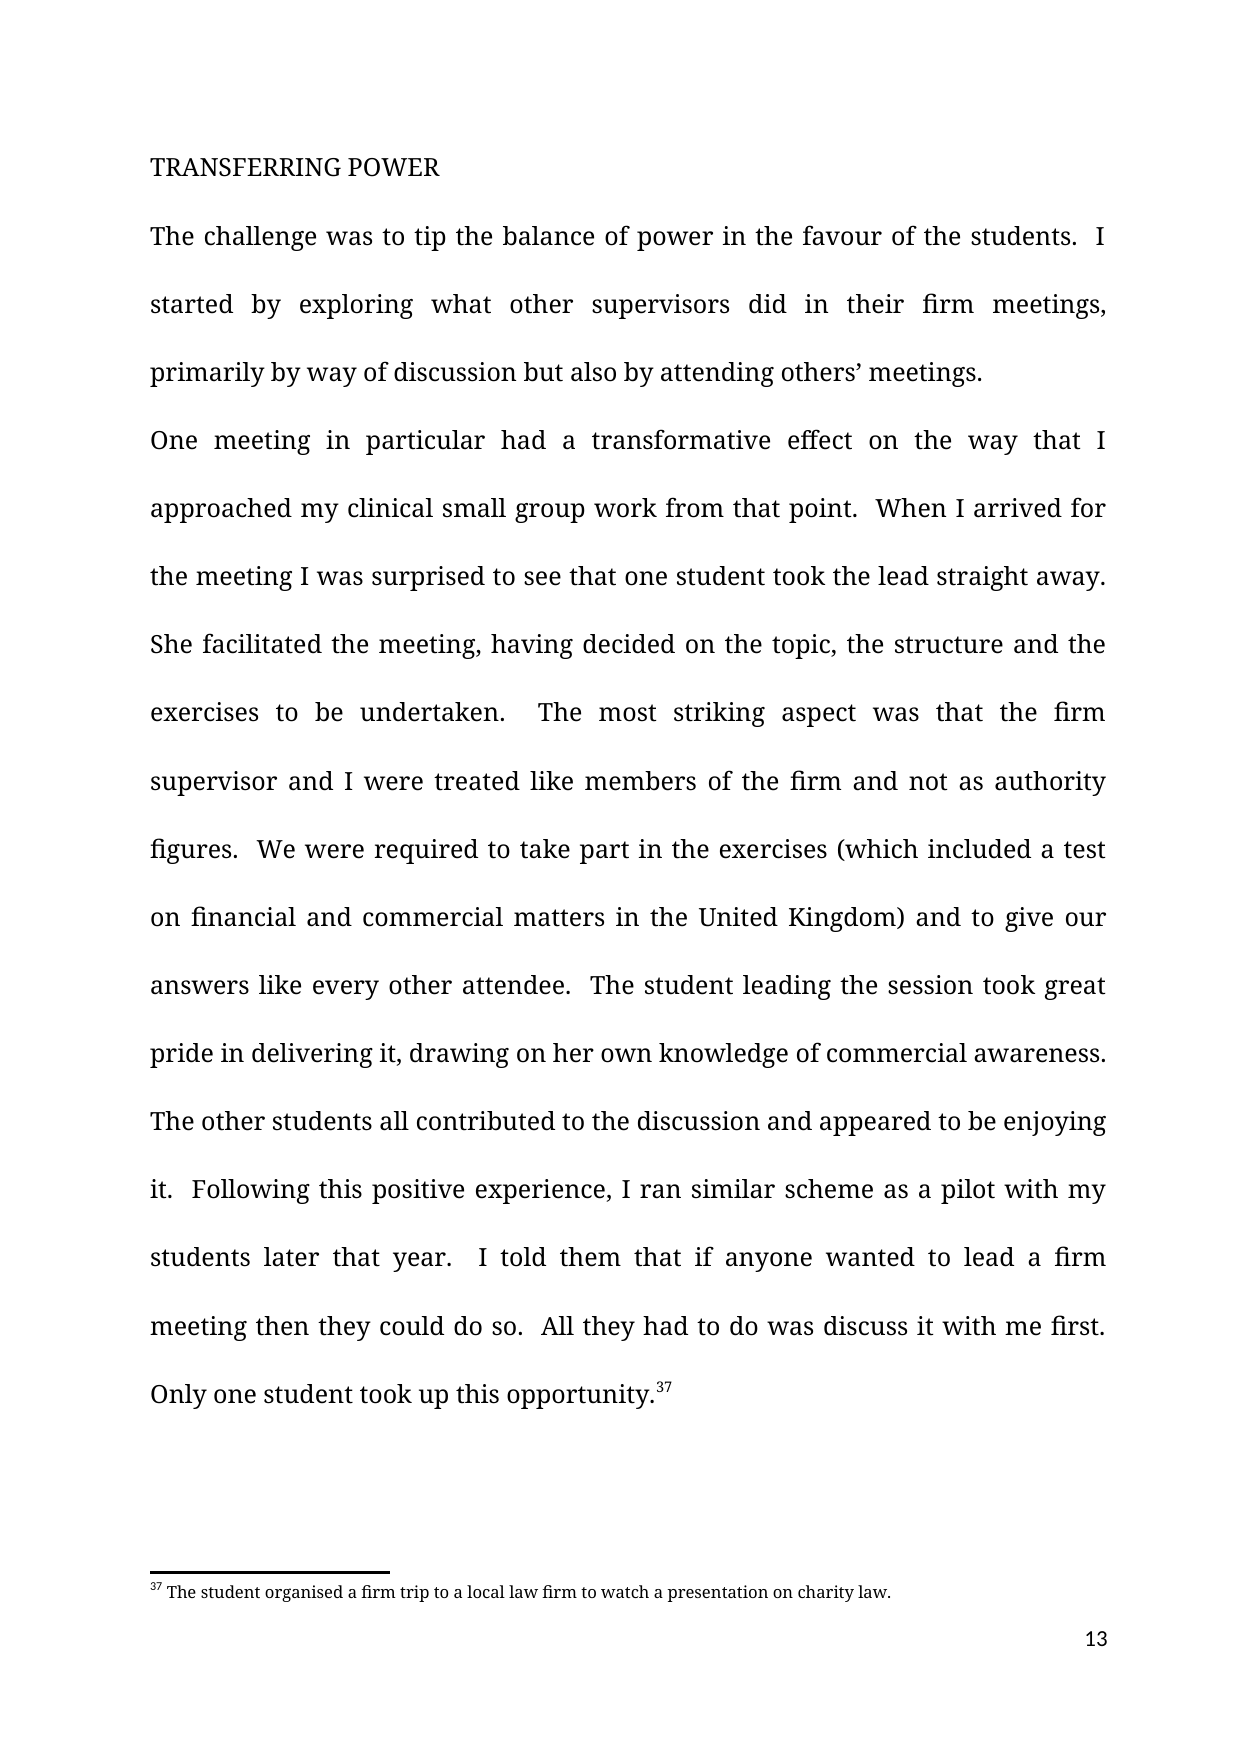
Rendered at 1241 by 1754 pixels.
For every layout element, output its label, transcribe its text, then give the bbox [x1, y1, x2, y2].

text The challenge was to tip the balance of power in the favour of the students. I started by exploring what other supervisors did in their firm meetings, primarily by way of discussion but also by attending others’ meetings. [150, 218, 1107, 388]
text One meeting in particular had a transformative effect on the way that I approached my clinical small group work from that point. When I arrived for the meeting I was surprised to see that one student took the lead straight away. She facilitated the meeting, having decided on the topic, the structure and the exercises to be undertaken. The most striking aspect was that the firm supervisor and I were treated like members of the firm and not as authority figures. We were required to take part in the exercises (which included a test on financial and commercial matters in the United Kingdom) and to give our answers like every other attendee. The student leading the session took great pride in delivering it, drawing on her own knowledge of commercial awareness. The other students all contributed to the discussion and appeared to be enjoying it. Following this positive experience, I ran similar scheme as a pilot with my students later that year. I told them that if anyone wanted to lead a firm meeting then they could do so. All they had to do was discuss it with me first. Only one student took up this opportunity. [150, 422, 1107, 1410]
text TRANSFERRING POWER [150, 150, 1107, 184]
